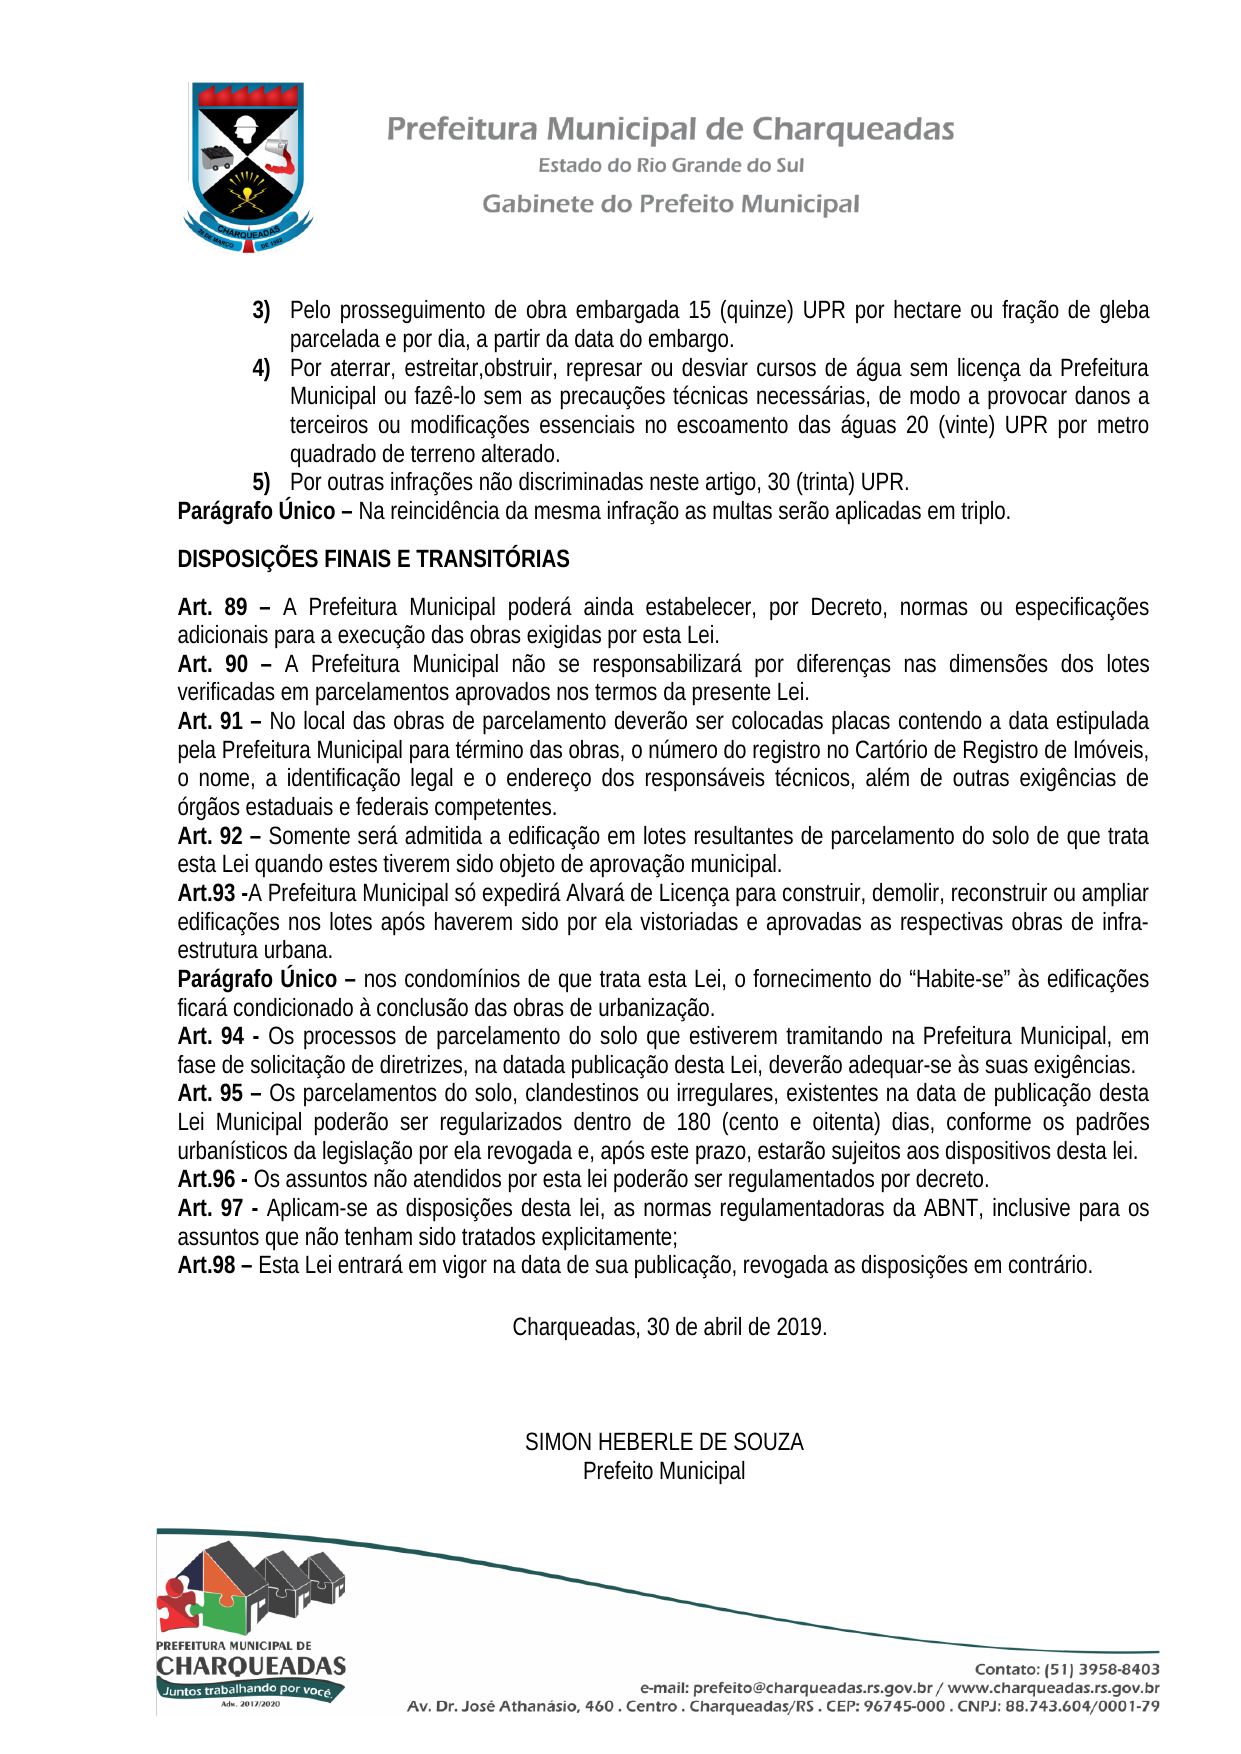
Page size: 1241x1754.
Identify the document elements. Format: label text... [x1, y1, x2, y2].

text Art. 89 – A Prefeitura Municipal poderá ainda estabelecer, por Decreto, normas ou especificações adicionais para a execução das obras exigidas por esta Lei. [177, 591, 1152, 649]
text Art. 97 - Aplicam-se as disposições desta lei, as normas regulamentadoras da ABNT, inclusive para os assuntos que não tenham sido tratados explicitamente; [177, 1193, 1152, 1250]
picture [375, 65, 954, 256]
text Parágrafo Único – Na reincidência da mesma infração as multas serão aplicadas em triplo. [177, 496, 1152, 524]
text Art. 90 – A Prefeitura Municipal não se responsabilizará por diferenças nas dimensões dos lotes verificadas em parcelamentos aprovados nos termos da presente Lei. [177, 649, 1152, 706]
text Art.96 - Os assuntos não atendidos por esta lei poderão ser regulamentados por decreto. [177, 1164, 1152, 1193]
text Art. 92 – Somente será admitida a edificação em lotes resultantes de parcelamento do solo de que trata esta Lei quando estes tiverem sido objeto de aprovação municipal. [177, 821, 1152, 878]
text Art.98 – Esta Lei entrará em vigor na data de sua publicação, revogada as disposições em contrário. [177, 1250, 1152, 1279]
text Parágrafo Único – nos condomínios de que trata esta Lei, o fornecimento do “Habite-se” às edificações ficará condicionado à conclusão das obras de urbanização. [177, 964, 1152, 1021]
text Art.93 -A Prefeitura Municipal só expedirá Alvará de Licença para construir, demolir, reconstruir ou ampliar edificações nos lotes após haverem sido por ela vistoriadas e aprovadas as respectivas obras de infra-estrutura urbana. [177, 878, 1152, 964]
text Art. 94 - Os processos de parcelamento do solo que estiverem tramitando na Prefeitura Municipal, em fase de solicitação de diretrizes, na datada publicação desta Lei, deverão adequar-se às suas exigências. [177, 1021, 1152, 1078]
text Charqueadas, 30 de abril de 2019. [177, 1310, 1152, 1341]
text Art. 91 – No local das obras de parcelamento deverão ser colocadas placas contendo a data estipulada pela Prefeitura Municipal para término das obras, o número do registro no Cartório de Registro de Imóveis, o nome, a identificação legal e o endereço dos responsáveis técnicos, além de outras exigências de órgãos estaduais e federais competentes. [177, 706, 1152, 821]
text Art. 95 – Os parcelamentos do solo, clandestinos ou irregulares, existentes na data de publicação desta Lei Municipal poderão ser regularizados dentro de 180 (cento e oitenta) dias, conforme os padrões urbanísticos da legislação por ela revogada e, após este prazo, estarão sujeitos aos dispositivos desta lei. [177, 1078, 1152, 1164]
text SIMON HEBERLE DE SOUZA [177, 1427, 1152, 1456]
list Por outras infrações não discriminadas neste artigo, 30 (trinta) UPR. [252, 467, 1152, 496]
list Pelo prosseguimento de obra embargada 15 (quinze) UPR por hectare ou fração de gleba parcelada e por dia, a partir da data do embargo. [252, 295, 1152, 353]
picture [150, 1528, 1160, 1716]
list Por aterrar, estreitar,obstruir, represar ou desviar cursos de água sem licença da Prefeitura Municipal ou fazê-lo sem as precauções técnicas necessárias, de modo a provocar danos a terceiros ou modificações essenciais no escoamento das águas 20 (vinte) UPR por metro quadrado de terreno alterado. [252, 353, 1152, 467]
text Prefeito Municipal [177, 1456, 1152, 1485]
picture [179, 79, 336, 256]
text DISPOSIÇÕES FINAIS E TRANSITÓRIAS [177, 544, 1152, 572]
